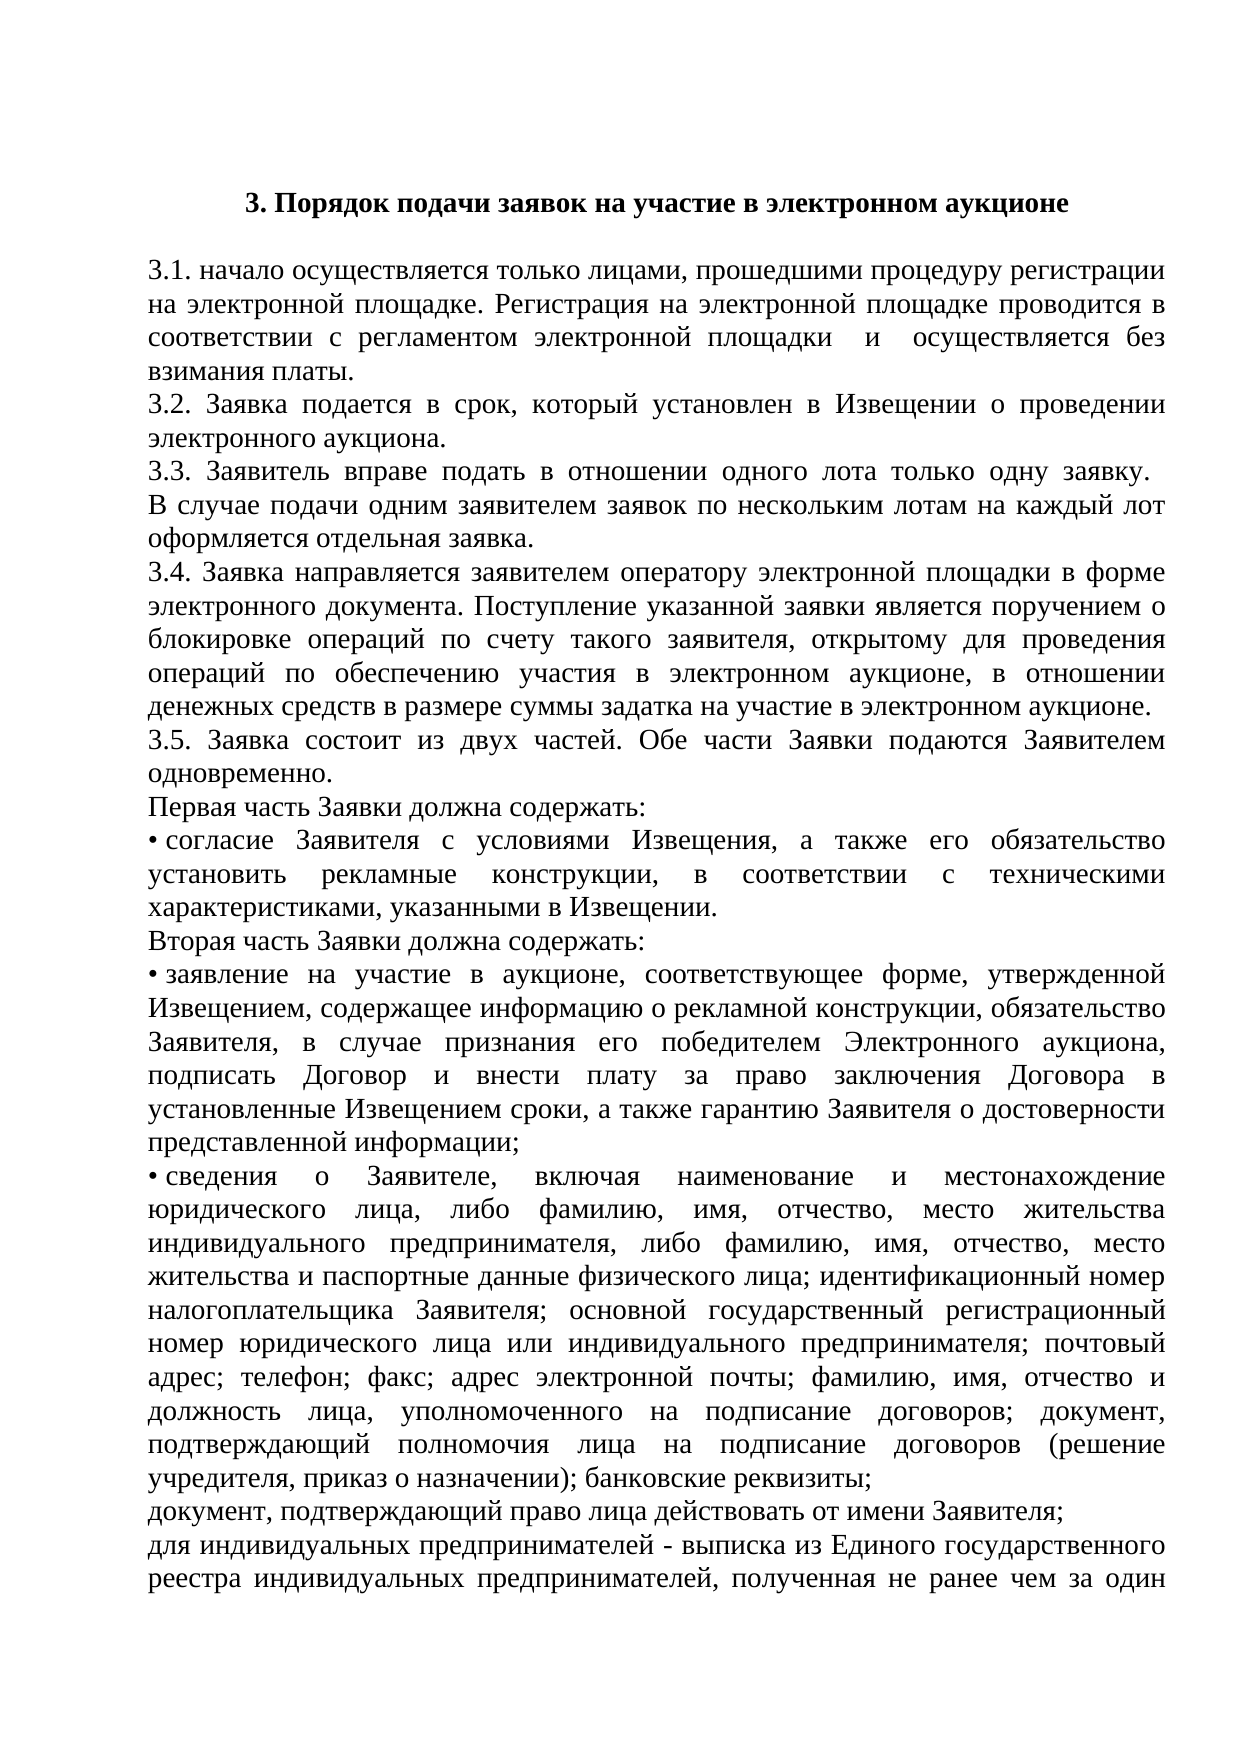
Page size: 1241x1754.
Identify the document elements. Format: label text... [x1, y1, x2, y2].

text Первая часть Заявки должна содержать: [148, 789, 1167, 822]
text • согласие Заявителя с условиями Извещения, а также его обязательство установить рекламные конструкции, в соответствии с техническими характеристиками, указанными в Извещении. [148, 822, 1167, 923]
text 3.5. Заявка состоит из двух частей. Обе части Заявки подаются Заявителем одновременно. [148, 722, 1167, 789]
text • заявление на участие в аукционе, соответствующее форме, утвержденной Извещением, содержащее информацию о рекламной конструкции, обязательство Заявителя, в случае признания его победителем Электронного аукциона, подписать Договор и внести плату за право заключения Договора в установленные Извещением сроки, а также гарантию Заявителя о достоверности представленной информации; [148, 957, 1167, 1158]
text 3.1. начало осуществляется только лицами, прошедшими процедуру регистрации на электронной площадке. Регистрация на электронной площадке проводится в соответствии с регламентом электронной площадки и осуществляется без взимания платы. [148, 252, 1167, 386]
text 3.2. Заявка подается в срок, который установлен в Извещении о проведении электронного аукциона. [148, 386, 1167, 453]
text 3.4. Заявка направляется заявителем оператору электронной площадки в форме электронного документа. Поступление указанной заявки является поручением о блокировке операций по счету такого заявителя, открытому для проведения операций по обеспечению участия в электронном аукционе, в отношении денежных средств в размере суммы задатка на участие в электронном аукционе. [148, 554, 1167, 722]
text 3.3. Заявитель вправе подать в отношении одного лота только одну заявку. В случае подачи одним заявителем заявок по нескольким лотам на каждый лот оформляется отдельная заявка. [148, 453, 1167, 554]
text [148, 1527, 1167, 1594]
text Вторая часть Заявки должна содержать: [148, 923, 1167, 957]
text документ, подтверждающий право лица действовать от имени Заявителя; [148, 1493, 1167, 1527]
text 3. Порядок подачи заявок на участие в электронном аукционе [148, 185, 1167, 219]
text • сведения о Заявителе, включая наименование и местонахождение юридического лица, либо фамилию, имя, отчество, место жительства индивидуального предпринимателя, либо фамилию, имя, отчество, место жительства и паспортные данные физического лица; идентификационный номер налогоплательщика Заявителя; основной государственный регистрационный номер юридического лица или индивидуального предпринимателя; почтовый адрес; телефон; факс; адрес электронной почты; фамилию, имя, отчество и должность лица, уполномоченного на подписание договоров; документ, подтверждающий полномочия лица на подписание договоров (решение учредителя, приказ о назначении); банковские реквизиты; [148, 1158, 1167, 1493]
